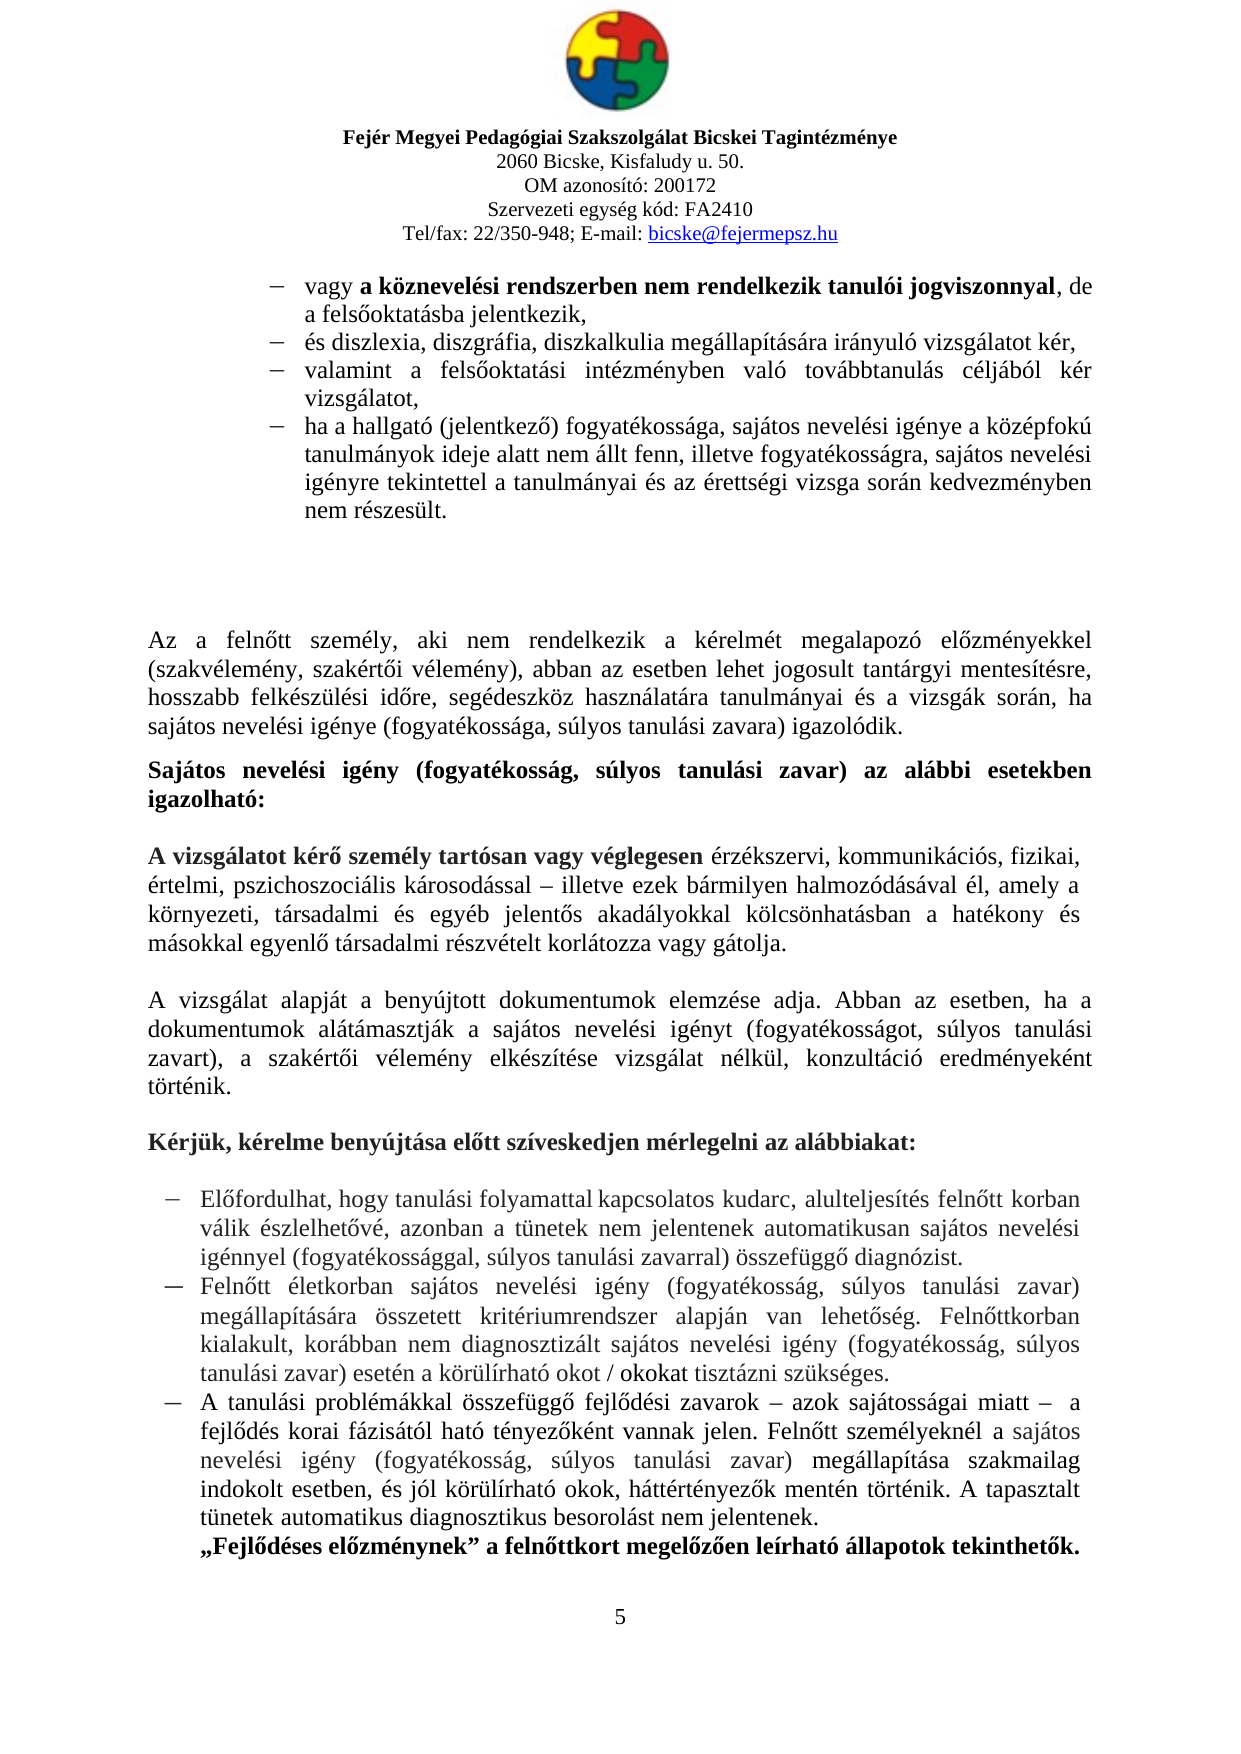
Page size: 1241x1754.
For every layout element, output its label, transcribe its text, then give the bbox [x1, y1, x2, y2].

list vagy a köznevelési rendszerben nem rendelkezik tanulói jogviszonnyal, de a felsőoktatásba jelentkezik, [267, 272, 1093, 328]
text Sajátos nevelési igény (fogyatékosság, súlyos tanulási zavar) az alábbi esetekben igazolható: [148, 755, 1093, 813]
list Előfordulhat, hogy tanulási folyamattal kapcsolatos kudarc, alulteljesítés felnőtt korban válik észlelhetővé, azonban a tünetek nem jelentenek automatikusan sajátos nevelési igénnyel (fogyatékossággal, súlyos tanulási zavarral) összefüggő diagnózist. [162, 1184, 1081, 1270]
text Az a felnőtt személy, aki nem rendelkezik a kérelmét megalapozó előzményekkel (szakvélemény, szakértői vélemény), abban az esetben lehet jogosult tantárgyi mentesítésre, hosszabb felkészülési időre, segédeszköz használatára tanulmányai és a vizsgák során, ha sajátos nevelési igénye (fogyatékossága, súlyos tanulási zavara) igazolódik. [148, 625, 1093, 740]
list valamint a felsőoktatási intézményben való továbbtanulás céljából kér vizsgálatot, [267, 356, 1093, 412]
picture [550, 0, 690, 125]
list és diszlexia, diszgráfia, diszkalkulia megállapítására irányuló vizsgálatot kér, [267, 328, 1093, 356]
text „Fejlődéses előzménynek” a felnőttkort megelőzően leírható állapotok tekinthetők. [148, 1531, 1081, 1560]
list ha a hallgató (jelentkező) fogyatékossága, sajátos nevelési igénye a középfokú tanulmányok ideje alatt nem állt fenn, illetve fogyatékosságra, sajátos nevelési igényre tekintettel a tanulmányai és az érettségi vizsga során kedvezményben nem részesült. [267, 412, 1093, 524]
text Kérjük, kérelme benyújtása előtt szíveskedjen mérlegelni az alábbiakat: [148, 1127, 1081, 1155]
text A vizsgálat alapját a benyújtott dokumentumok elemzése adja. Abban az esetben, ha a dokumentumok alátámasztják a sajátos nevelési igényt (fogyatékosságot, súlyos tanulási zavart), a szakértői vélemény elkészítése vizsgálat nélkül, konzultáció eredményeként történik. [148, 985, 1093, 1100]
text A vizsgálatot kérő személy tartósan vagy véglegesen érzékszervi, kommunikációs, fizikai, értelmi, pszichoszociális károsodással – illetve ezek bármilyen halmozódásával él, amely a környezeti, társadalmi és egyéb jelentős akadályokkal kölcsönhatásban a hatékony és másokkal egyenlő társadalmi részvételt korlátozza vagy gátolja. [148, 841, 1081, 956]
list A tanulási problémákkal összefüggő fejlődési zavarok – azok sajátosságai miatt – a fejlődés korai fázisától ható tényezőként vannak jelen. Felnőtt személyeknél a sajátos nevelési igény (fogyatékosság, súlyos tanulási zavar) megállapítása szakmailag indokolt esetben, és jól körülírható okok, háttértényezők mentén történik. A tapasztalt tünetek automatikus diagnosztikus besorolást nem jelentenek. [162, 1387, 1081, 1531]
list Felnőtt életkorban sajátos nevelési igény (fogyatékosság, súlyos tanulási zavar) megállapítására összetett kritériumrendszer alapján van lehetőség. Felnőttkorban kialakult, korábban nem diagnosztizált sajátos nevelési igény (fogyatékosság, súlyos tanulási zavar) esetén a körülírható okot / okokat tisztázni szükséges. [162, 1270, 1081, 1387]
